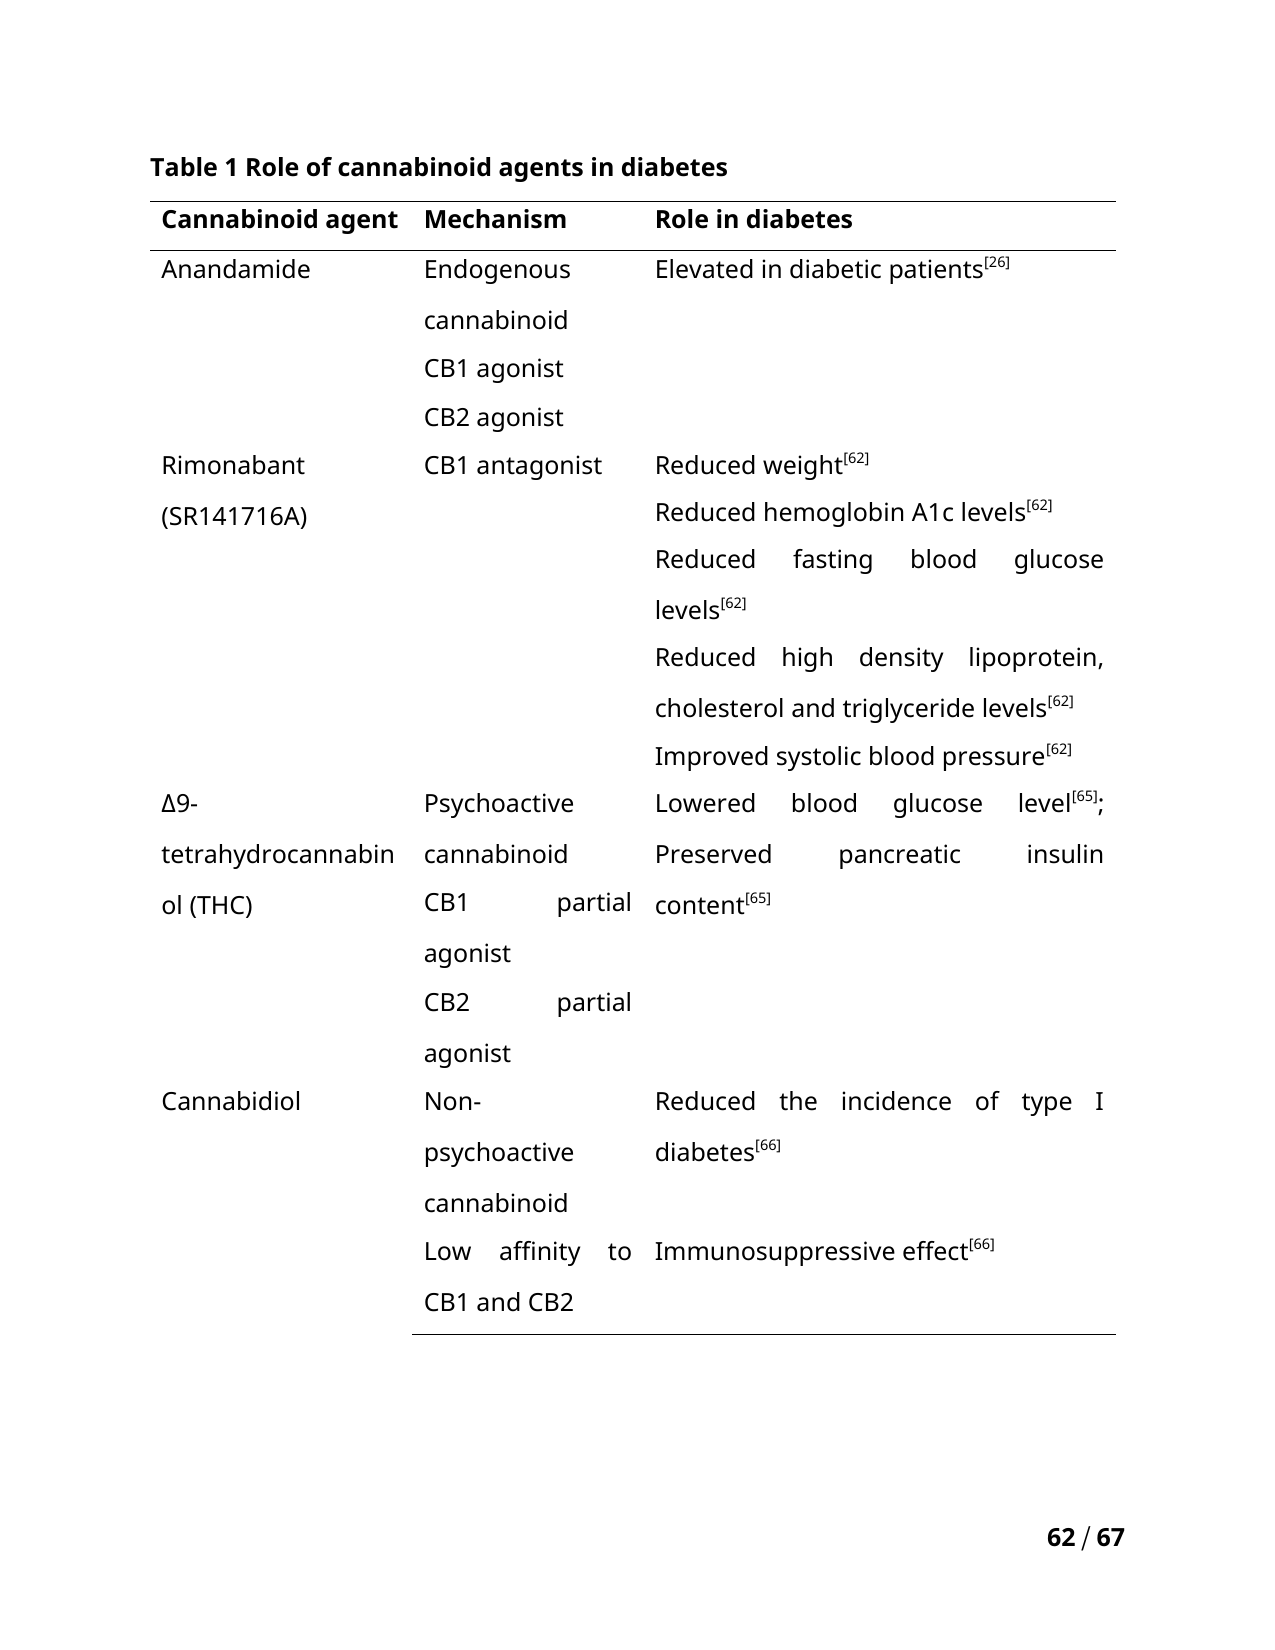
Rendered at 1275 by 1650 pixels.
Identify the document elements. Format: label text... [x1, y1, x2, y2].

table_cell Immunosuppressive effect[66] [643, 1234, 1116, 1333]
table_cell Anandamide [150, 251, 412, 447]
table_cell Psychoactive cannabinoid [412, 786, 643, 885]
table_cell Non-psychoactive cannabinoid [412, 1084, 643, 1234]
table_cell CB2 agonist [412, 399, 643, 447]
table_header Cannabinoid agent [150, 202, 412, 250]
table_cell CB1 agonist [412, 351, 643, 399]
table_cell CB2 partial agonist [412, 984, 643, 1084]
table_header Mechanism [412, 202, 643, 250]
table_cell Elevated in diabetic patients[26] [643, 251, 1116, 447]
table_cell Reduced weight[62] [643, 448, 1116, 495]
table_cell Rimonabant (SR141716A) [150, 448, 412, 786]
table_cell Lowered blood glucose level[65]; Preserved pancreatic insulin content[65] [643, 786, 1116, 1084]
table_cell Reduced hemoglobin A1c levels[62] [643, 495, 1116, 542]
table_cell Reduced fasting blood glucose levels[62] [643, 542, 1116, 640]
table_cell Reduced the incidence of type I diabetes[66] [643, 1084, 1116, 1234]
table_cell Low affinity to CB1 and CB2 [412, 1234, 643, 1333]
table_cell CB1 antagonist [412, 448, 643, 786]
table_cell Improved systolic blood pressure[62] [643, 738, 1116, 786]
table_cell Endogenous cannabinoid [412, 251, 643, 351]
table_cell Reduced high density lipoprotein, cholesterol and triglyceride levels[62] [643, 640, 1116, 738]
text Table 1 Role of cannabinoid agents in diabetes [150, 150, 1125, 184]
table_cell Cannabidiol [150, 1084, 412, 1333]
table_cell Δ9-tetrahydrocannabinol (THC) [150, 786, 412, 1084]
table_cell CB1 partial agonist [412, 885, 643, 984]
table_header Role in diabetes [643, 202, 1116, 250]
